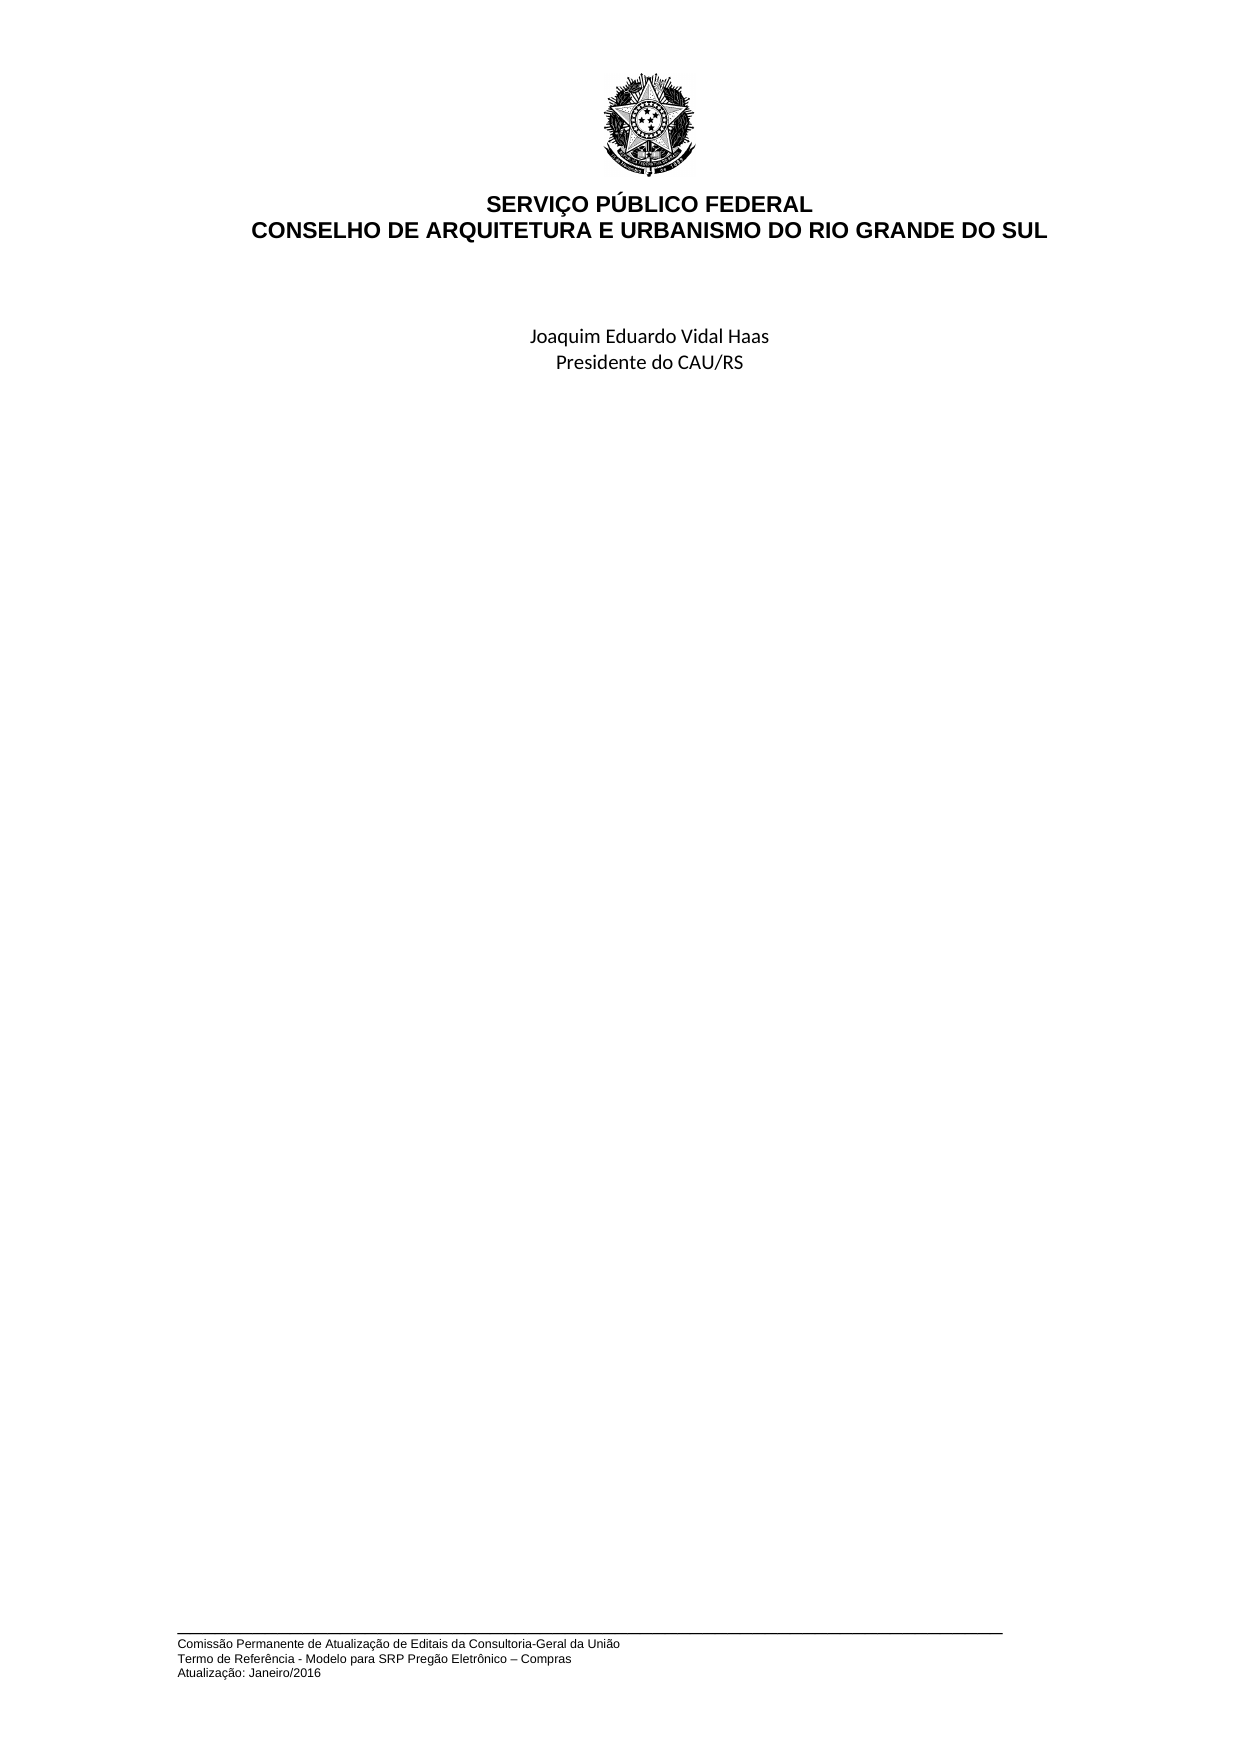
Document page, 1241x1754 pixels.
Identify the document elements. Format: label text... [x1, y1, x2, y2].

picture [603, 73, 696, 177]
text Joaquim Eduardo Vidal Haas [177, 323, 1122, 349]
text Presidente do CAU/RS [177, 349, 1122, 374]
